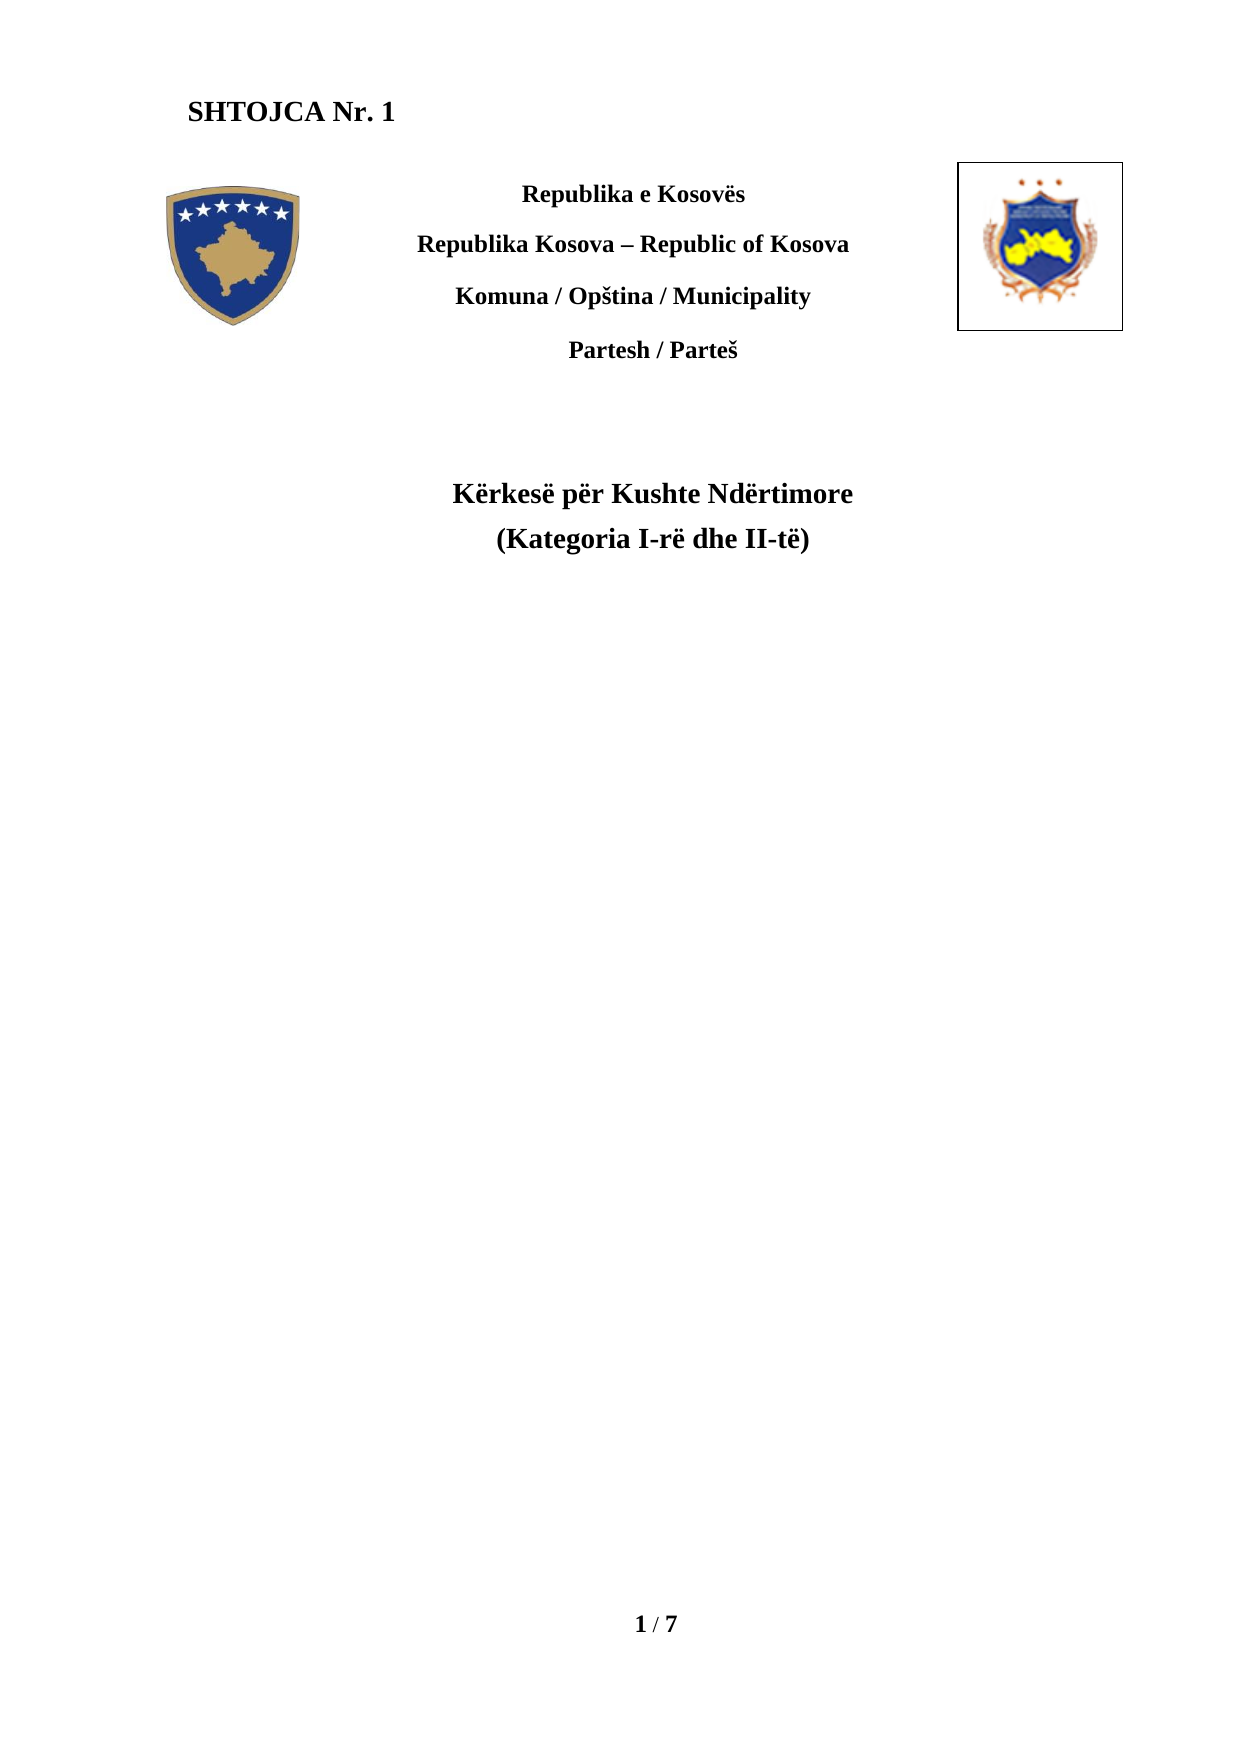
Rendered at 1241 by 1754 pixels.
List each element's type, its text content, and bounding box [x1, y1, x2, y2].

text (Kategoria I-rë dhe II-të) [187, 521, 1118, 555]
picture [166, 186, 300, 326]
title SHTOJCA Nr. 1 [187, 94, 1118, 127]
picture [982, 170, 1098, 316]
text Kërkesë për Kushte Ndërtimore [187, 477, 1118, 510]
